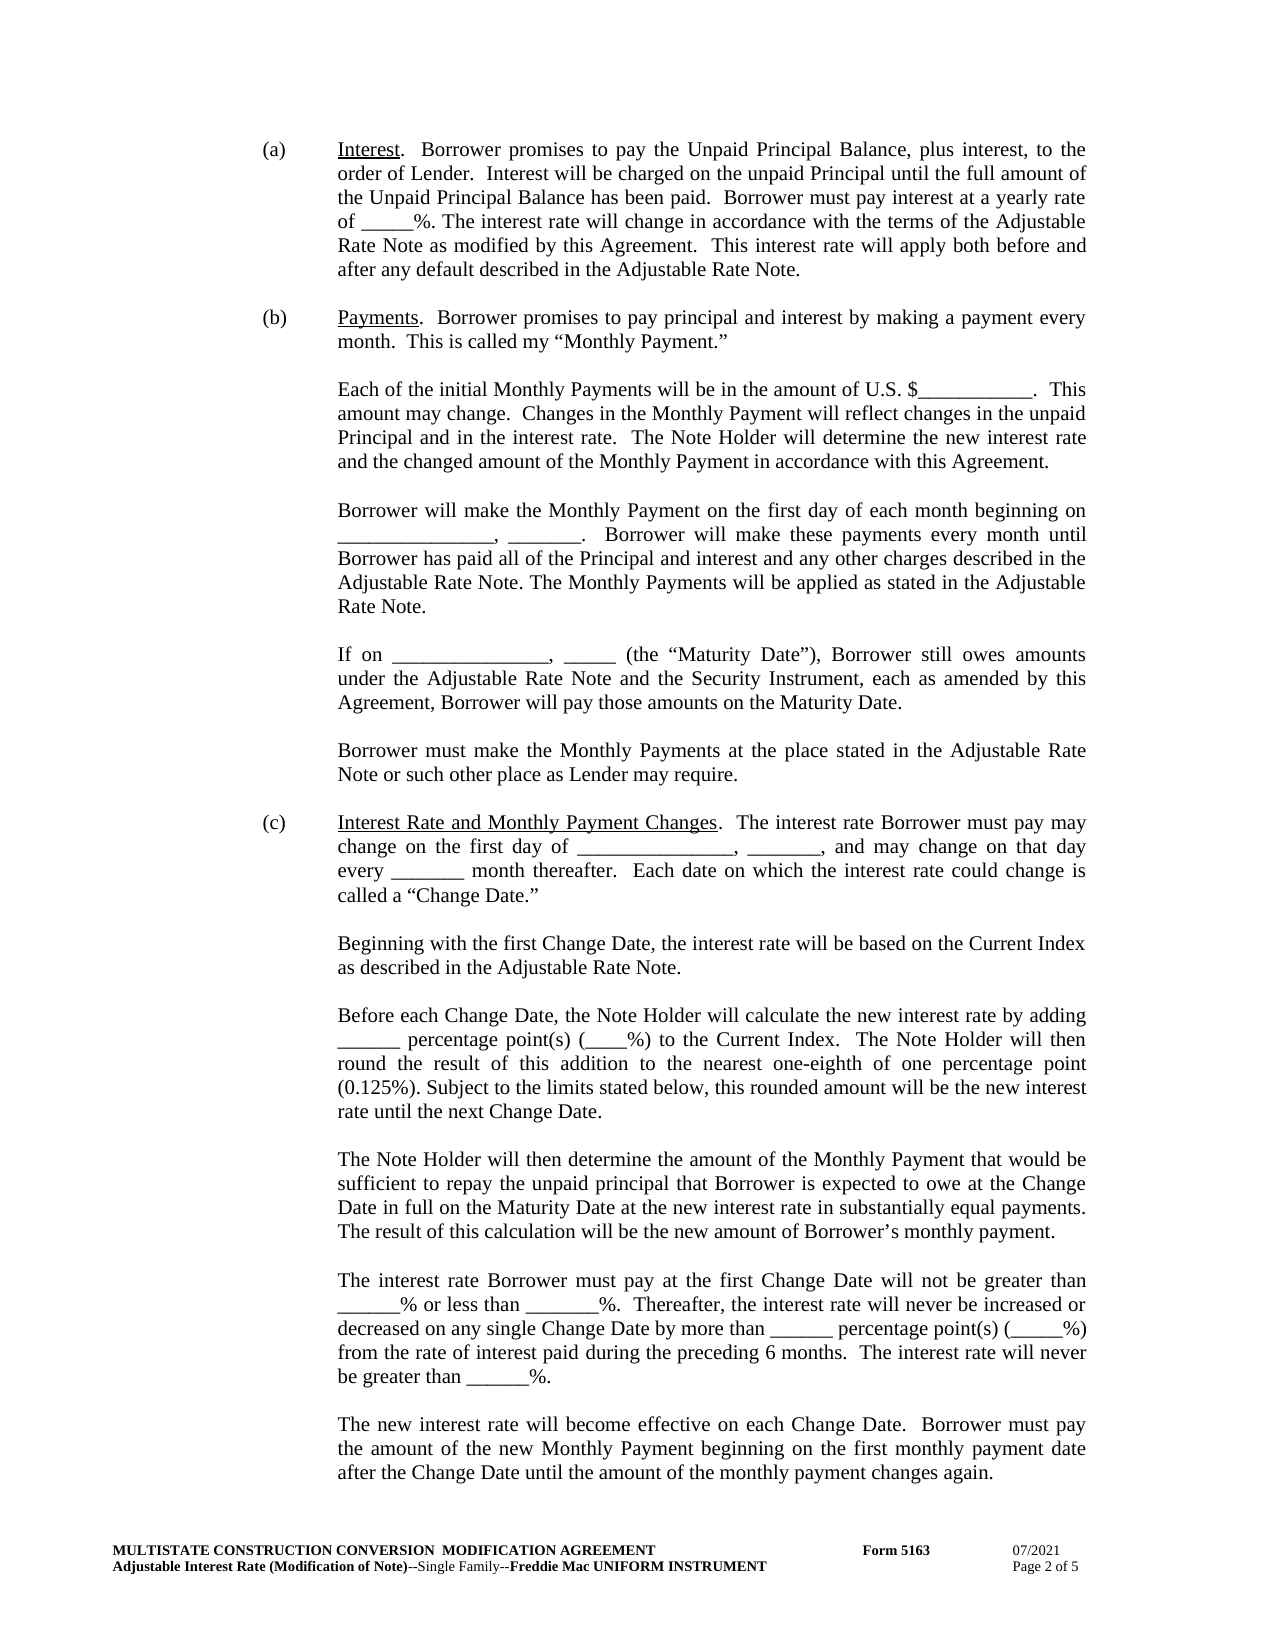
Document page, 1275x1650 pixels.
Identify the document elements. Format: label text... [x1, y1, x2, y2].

text Before each Change Date, the Note Holder will calculate the new interest rate by adding ______ percentage point(s) (____%) to the Current Index. The Note Holder will then round the result of this addition to the nearest one-eighth of one percentage point (0.125%). Subject to the limits stated below, this rounded amount will be the new interest rate until the next Change Date. [337, 1003, 1087, 1123]
text (b) Payments. Borrower promises to pay principal and interest by making a payment every month. This is called my “Monthly Payment.” [262, 305, 1087, 353]
text Borrower will make the Monthly Payment on the first day of each month beginning on _______________, _______. Borrower will make these payments every month until Borrower has paid all of the Principal and interest and any other charges described in the Adjustable Rate Note. The Monthly Payments will be applied as stated in the Adjustable Rate Note. [337, 497, 1087, 618]
text If on _______________, _____ (the “Maturity Date”), Borrower still owes amounts under the Adjustable Rate Note and the Security Instrument, each as amended by this Agreement, Borrower will pay those amounts on the Maturity Date. [337, 642, 1087, 714]
text The Note Holder will then determine the amount of the Monthly Payment that would be sufficient to repay the unpaid principal that Borrower is expected to owe at the Change Date in full on the Maturity Date at the new interest rate in substantially equal payments. The result of this calculation will be the new amount of Borrower’s monthly payment. [337, 1147, 1087, 1243]
text The new interest rate will become effective on each Change Date. Borrower must pay the amount of the new Monthly Payment beginning on the first monthly payment date after the Change Date until the amount of the monthly payment changes again. [337, 1412, 1087, 1484]
text (c) Interest Rate and Monthly Payment Changes. The interest rate Borrower must pay may change on the first day of _______________, _______, and may change on that day every _______ month thereafter. Each date on which the interest rate could change is called a “Change Date.” [262, 810, 1087, 907]
text Beginning with the first Change Date, the interest rate will be based on the Current Index as described in the Adjustable Rate Note. [337, 931, 1087, 979]
text (a) Interest. Borrower promises to pay the Unpaid Principal Balance, plus interest, to the order of Lender. Interest will be charged on the unpaid Principal until the full amount of the Unpaid Principal Balance has been paid. Borrower must pay interest at a yearly rate of _____%. The interest rate will change in accordance with the terms of the Adjustable Rate Note as modified by this Agreement. This interest rate will apply both before and after any default described in the Adjustable Rate Note. [262, 137, 1087, 281]
text Each of the initial Monthly Payments will be in the amount of U.S. $___________. This amount may change. Changes in the Monthly Payment will reflect changes in the unpaid Principal and in the interest rate. The Note Holder will determine the new interest rate and the changed amount of the Monthly Payment in accordance with this Agreement. [337, 377, 1087, 473]
text Borrower must make the Monthly Payments at the place stated in the Adjustable Rate Note or such other place as Lender may require. [337, 738, 1087, 786]
text The interest rate Borrower must pay at the first Change Date will not be greater than ______% or less than _______%. Thereafter, the interest rate will never be increased or decreased on any single Change Date by more than ______ percentage point(s) (_____%) from the rate of interest paid during the preceding 6 months. The interest rate will never be greater than ______%. [337, 1267, 1087, 1388]
